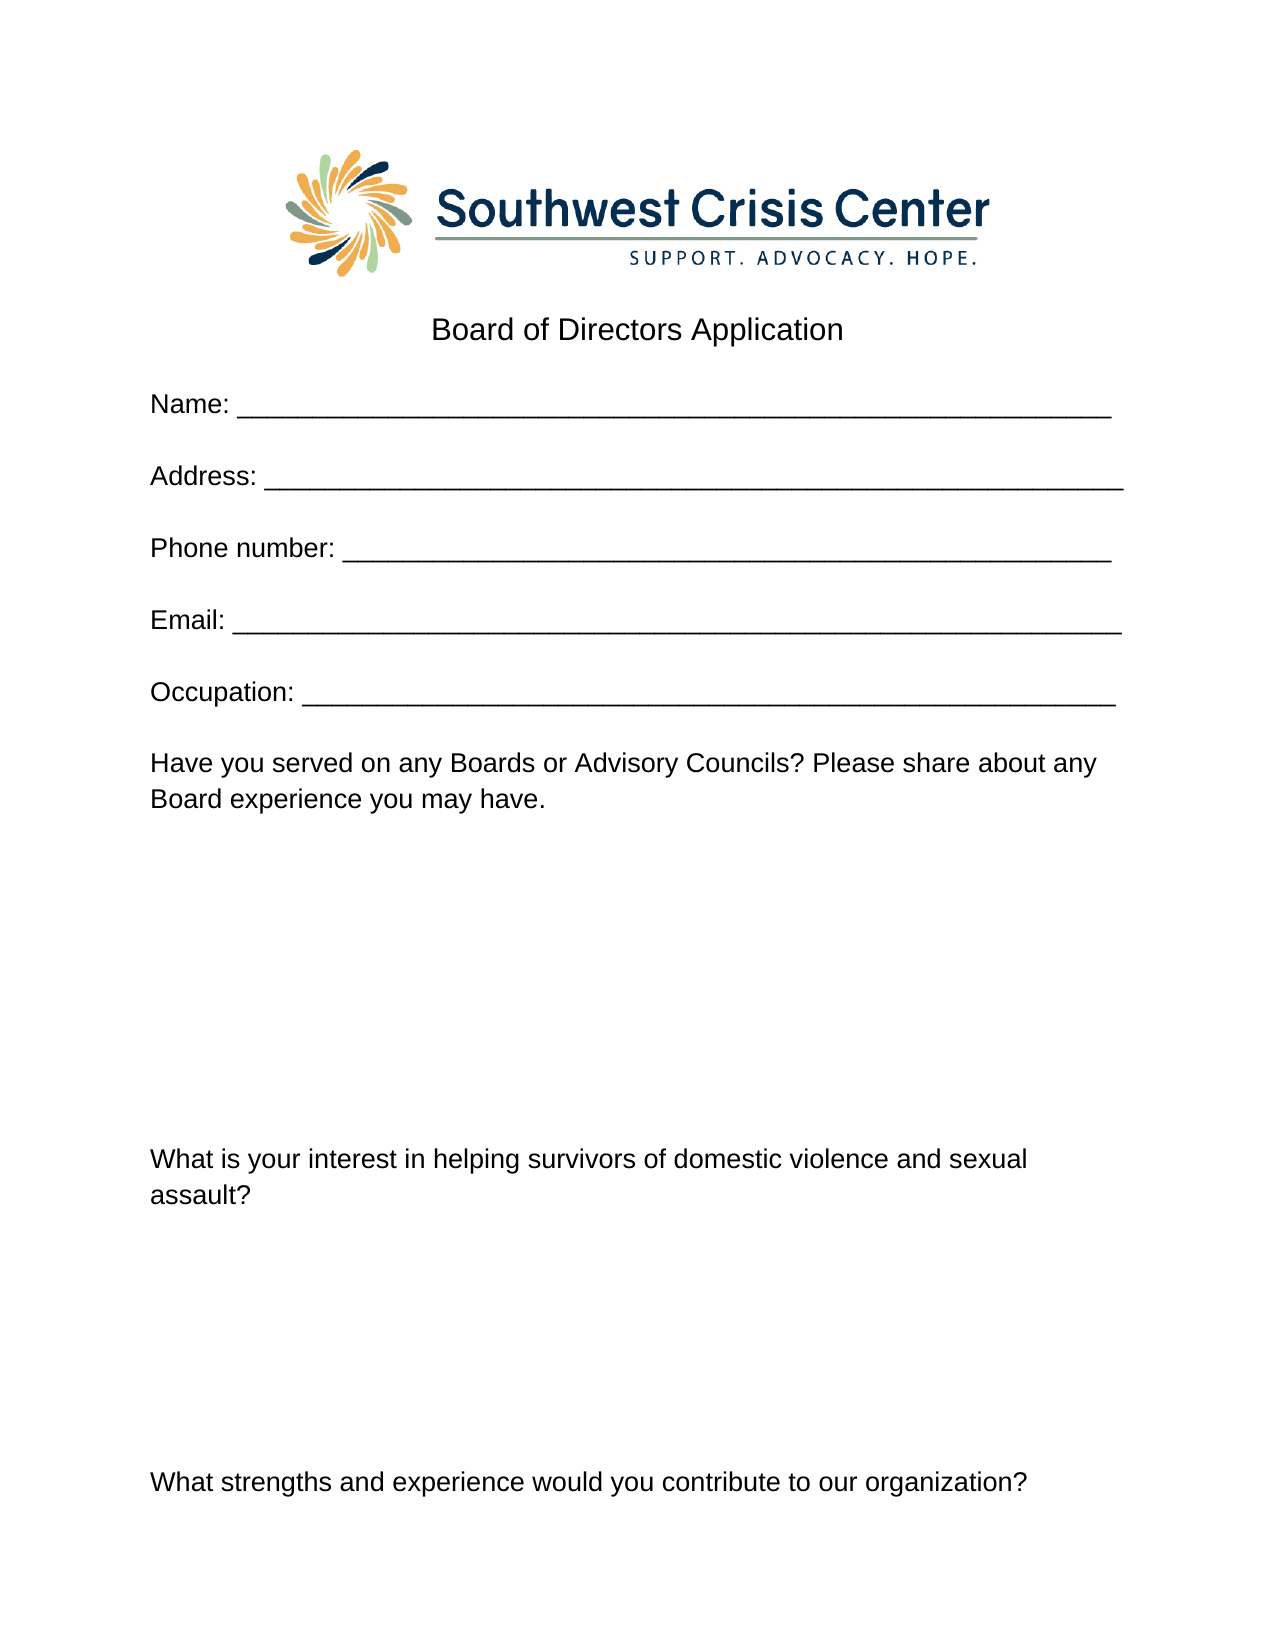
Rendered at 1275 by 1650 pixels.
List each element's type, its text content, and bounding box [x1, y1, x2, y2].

text Email: ___________________________________________________________ [150, 604, 1125, 635]
text Have you served on any Boards or Advisory Councils? Please share about any Board experience you may have. [150, 747, 1125, 815]
text Board of Directors Application [150, 311, 1125, 347]
text Occupation: ______________________________________________________ [150, 676, 1125, 707]
picture [285, 150, 990, 277]
text What is your interest in helping survivors of domestic violence and sexual assault? [150, 1143, 1125, 1210]
text What strengths and experience would you contribute to our organization? [150, 1466, 1125, 1497]
text Address: _________________________________________________________ [150, 460, 1125, 491]
text Name: __________________________________________________________ [150, 388, 1125, 419]
text Phone number: ___________________________________________________ [150, 532, 1125, 563]
